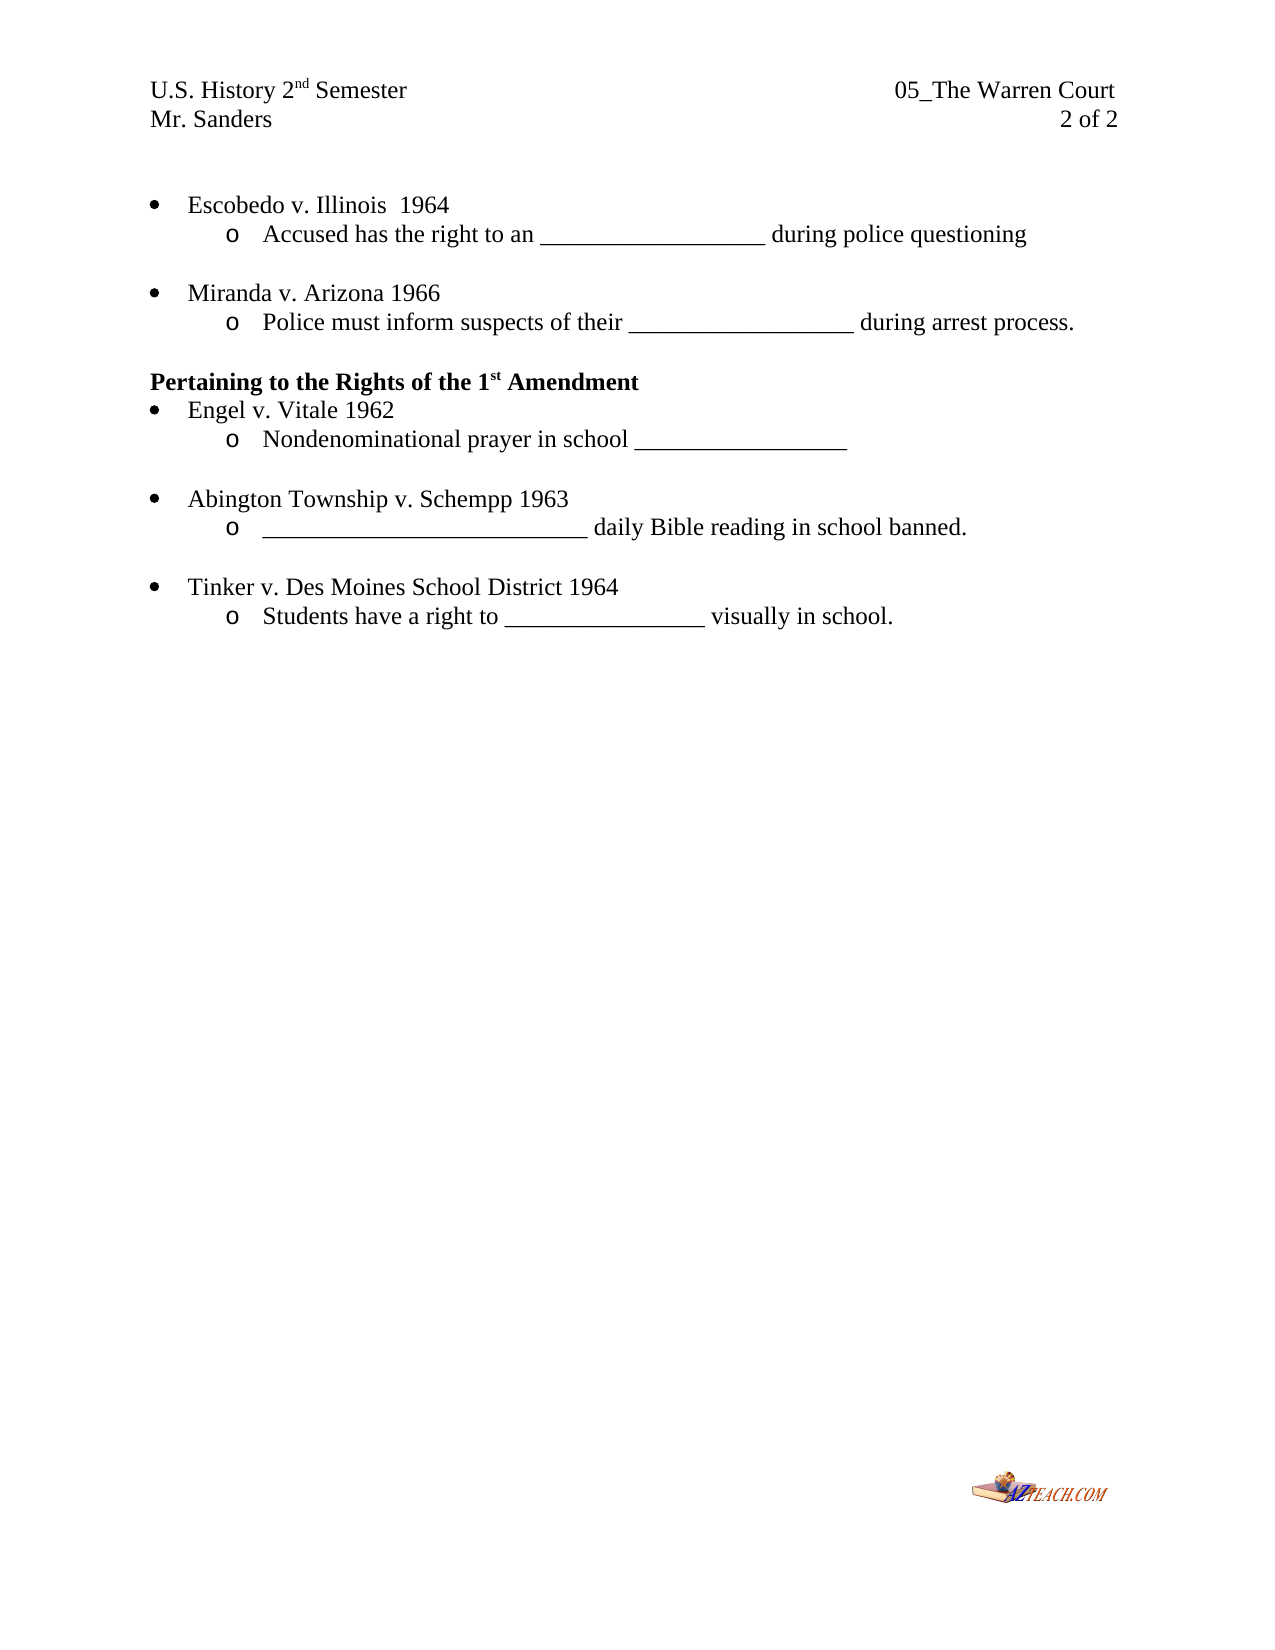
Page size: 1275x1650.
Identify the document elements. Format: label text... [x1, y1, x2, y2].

picture [966, 1446, 1125, 1547]
list Tinker v. Des Moines School District 1964 [150, 572, 1125, 601]
list Accused has the right to an __________________ during police questioning [225, 219, 1125, 249]
list Students have a right to ________________ visually in school. [225, 601, 1125, 632]
list Nondenominational prayer in school _________________ [225, 424, 1125, 455]
list Miranda v. Arizona 1966 [150, 278, 1125, 307]
list Engel v. Vitale 1962 [150, 395, 1125, 424]
list Abington Township v. Schempp 1963 [150, 484, 1125, 512]
list __________________________ daily Bible reading in school banned. [225, 512, 1125, 543]
list Escobedo v. Illinois 1964 [150, 190, 1125, 219]
list Police must inform suspects of their __________________ during arrest process. [225, 307, 1125, 338]
text Pertaining to the Rights of the 1st Amendment [150, 367, 1125, 395]
